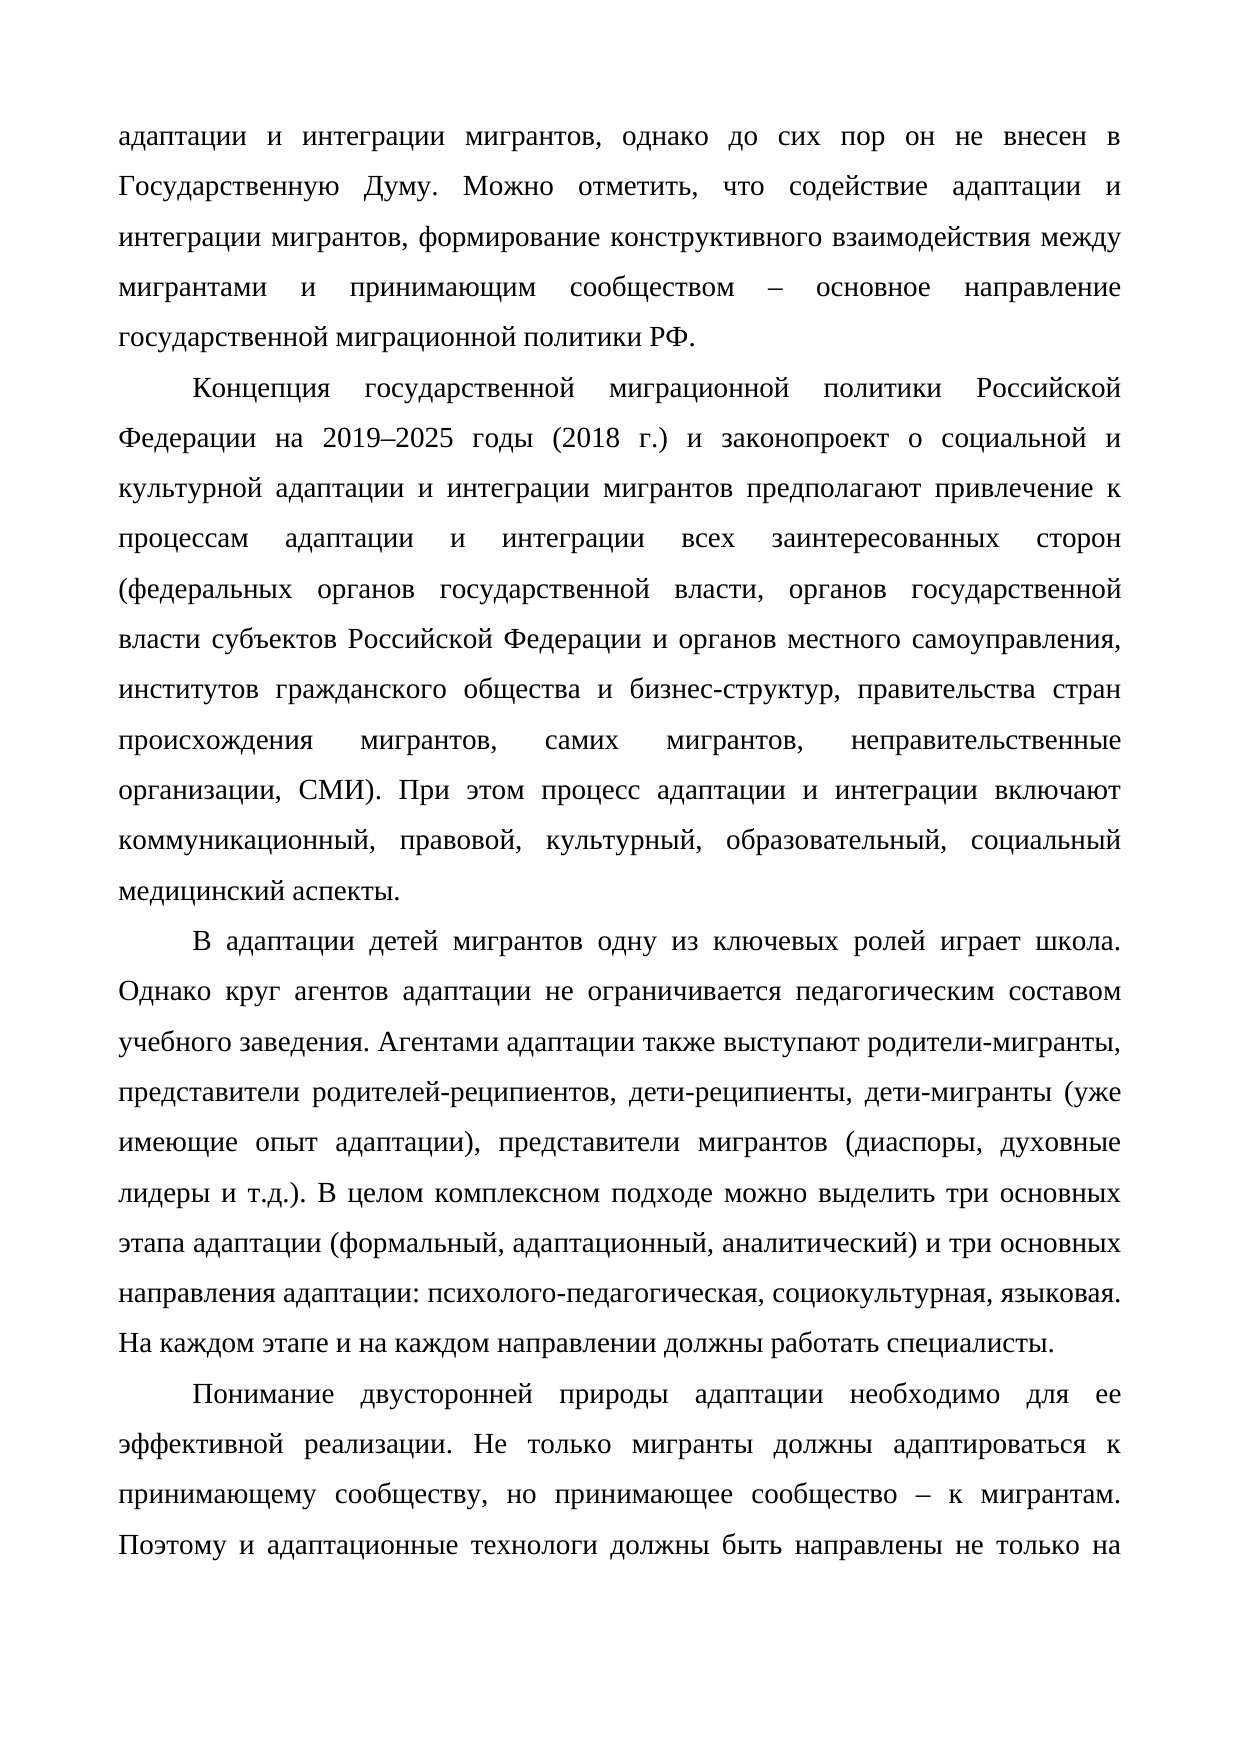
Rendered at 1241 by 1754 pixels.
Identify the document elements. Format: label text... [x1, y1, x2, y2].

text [118, 1376, 1122, 1560]
text Концепция государственной миграционной политики Российской Федерации на 2019–2025 годы (2018 г.) и законопроект о социальной и культурной адаптации и интеграции мигрантов предполагают привлечение к процессам адаптации и интеграции всех заинтересованных сторон (федеральных органов государственной власти, органов государственной власти субъектов Российской Федерации и органов местного самоуправления, институтов гражданского общества и бизнес-структур, правительства стран происхождения мигрантов, самих мигрантов, неправительственные организации, СМИ). При этом процесс адаптации и интеграции включают коммуникационный, правовой, культурный, образовательный, социальный медицинский аспекты. [118, 370, 1122, 906]
text В адаптации детей мигрантов одну из ключевых ролей играет школа. Однако круг агентов адаптации не ограничивается педагогическим составом учебного заведения. Агентами адаптации также выступают родители-мигранты, представители родителей-реципиентов, дети-реципиенты, дети-мигранты (уже имеющие опыт адаптации), представители мигрантов (диаспоры, духовные лидеры и т.д.). В целом комплексном подходе можно выделить три основных этапа адаптации (формальный, адаптационный, аналитический) и три основных направления адаптации: психолого-педагогическая, социокультурная, языковая. На каждом этапе и на каждом направлении должны работать специалисты. [118, 923, 1122, 1359]
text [118, 118, 1122, 353]
